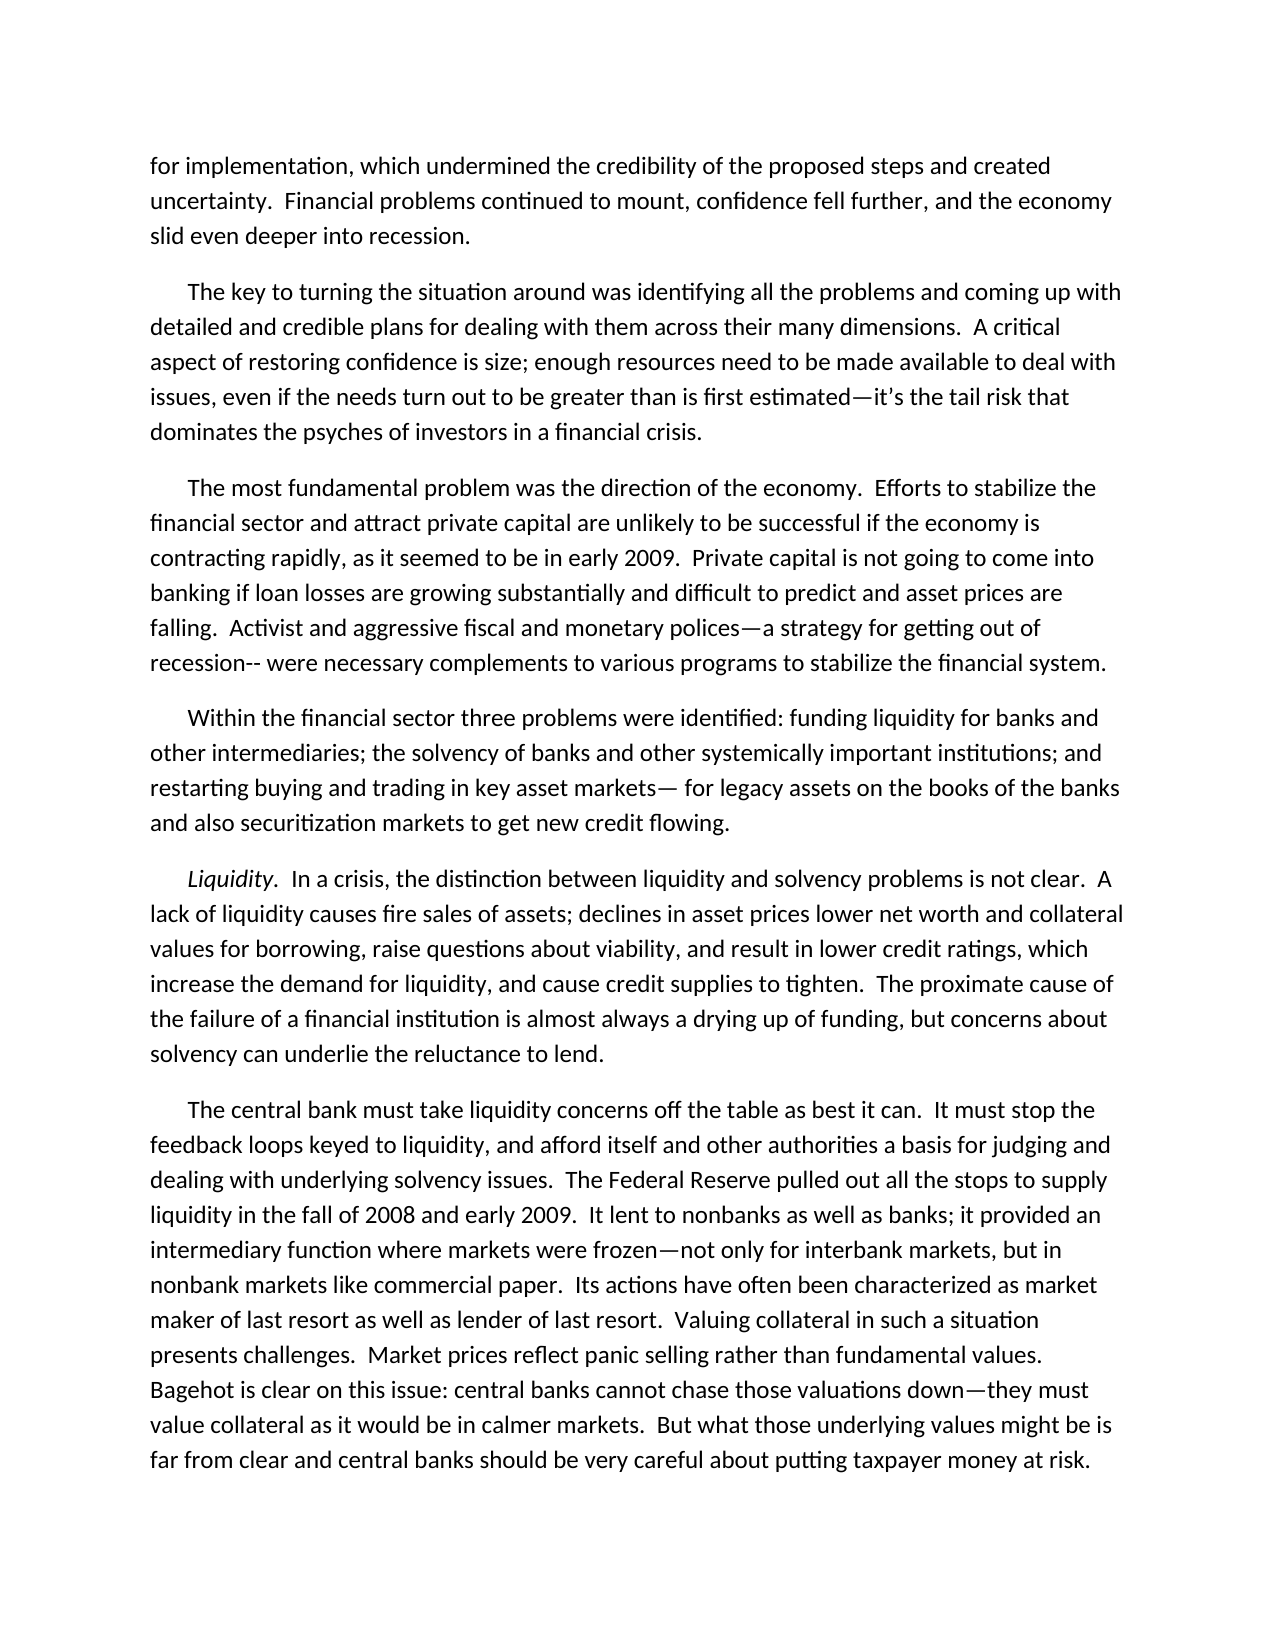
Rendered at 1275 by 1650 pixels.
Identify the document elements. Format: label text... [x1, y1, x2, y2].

text The most fundamental problem was the direction of the economy. Efforts to stabilize the financial sector and attract private capital are unlikely to be successful if the economy is contracting rapidly, as it seemed to be in early 2009. Private capital is not going to come into banking if loan losses are growing substantially and difficult to predict and asset prices are falling. Activist and aggressive fiscal and monetary polices—a strategy for getting out of recession-- were necessary complements to various programs to stabilize the financial system. [150, 472, 1125, 677]
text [150, 150, 1125, 251]
text The key to turning the situation around was identifying all the problems and coming up with detailed and credible plans for dealing with them across their many dimensions. A critical aspect of restoring confidence is size; enough resources need to be made available to deal with issues, even if the needs turn out to be greater than is first estimated—it’s the tail risk that dominates the psyches of investors in a financial crisis. [150, 276, 1125, 446]
text Liquidity. In a crisis, the distinction between liquidity and solvency problems is not clear. A lack of liquidity causes fire sales of assets; declines in asset prices lower net worth and collateral values for borrowing, raise questions about viability, and result in lower credit ratings, which increase the demand for liquidity, and cause credit supplies to tighten. The proximate cause of the failure of a financial institution is almost always a drying up of funding, but concerns about solvency can underlie the reluctance to lend. [150, 863, 1125, 1069]
text Within the financial sector three problems were identified: funding liquidity for banks and other intermediaries; the solvency of banks and other systemically important institutions; and restarting buying and trading in key asset markets— for legacy assets on the books of the banks and also securitization markets to get new credit flowing. [150, 702, 1125, 838]
text The central bank must take liquidity concerns off the table as best it can. It must stop the feedback loops keyed to liquidity, and afford itself and other authorities a basis for judging and dealing with underlying solvency issues. The Federal Reserve pulled out all the stops to supply liquidity in the fall of 2008 and early 2009. It lent to nonbanks as well as banks; it provided an intermediary function where markets were frozen—not only for interbank markets, but in nonbank markets like commercial paper. Its actions have often been characterized as market maker of last resort as well as lender of last resort. Valuing collateral in such a situation presents challenges. Market prices reflect panic selling rather than fundamental values. Bagehot is clear on this issue: central banks cannot chase those valuations down—they must value collateral as it would be in calmer markets. But what those underlying values might be is far from clear and central banks should be very careful about putting taxpayer money at risk. [150, 1094, 1125, 1475]
